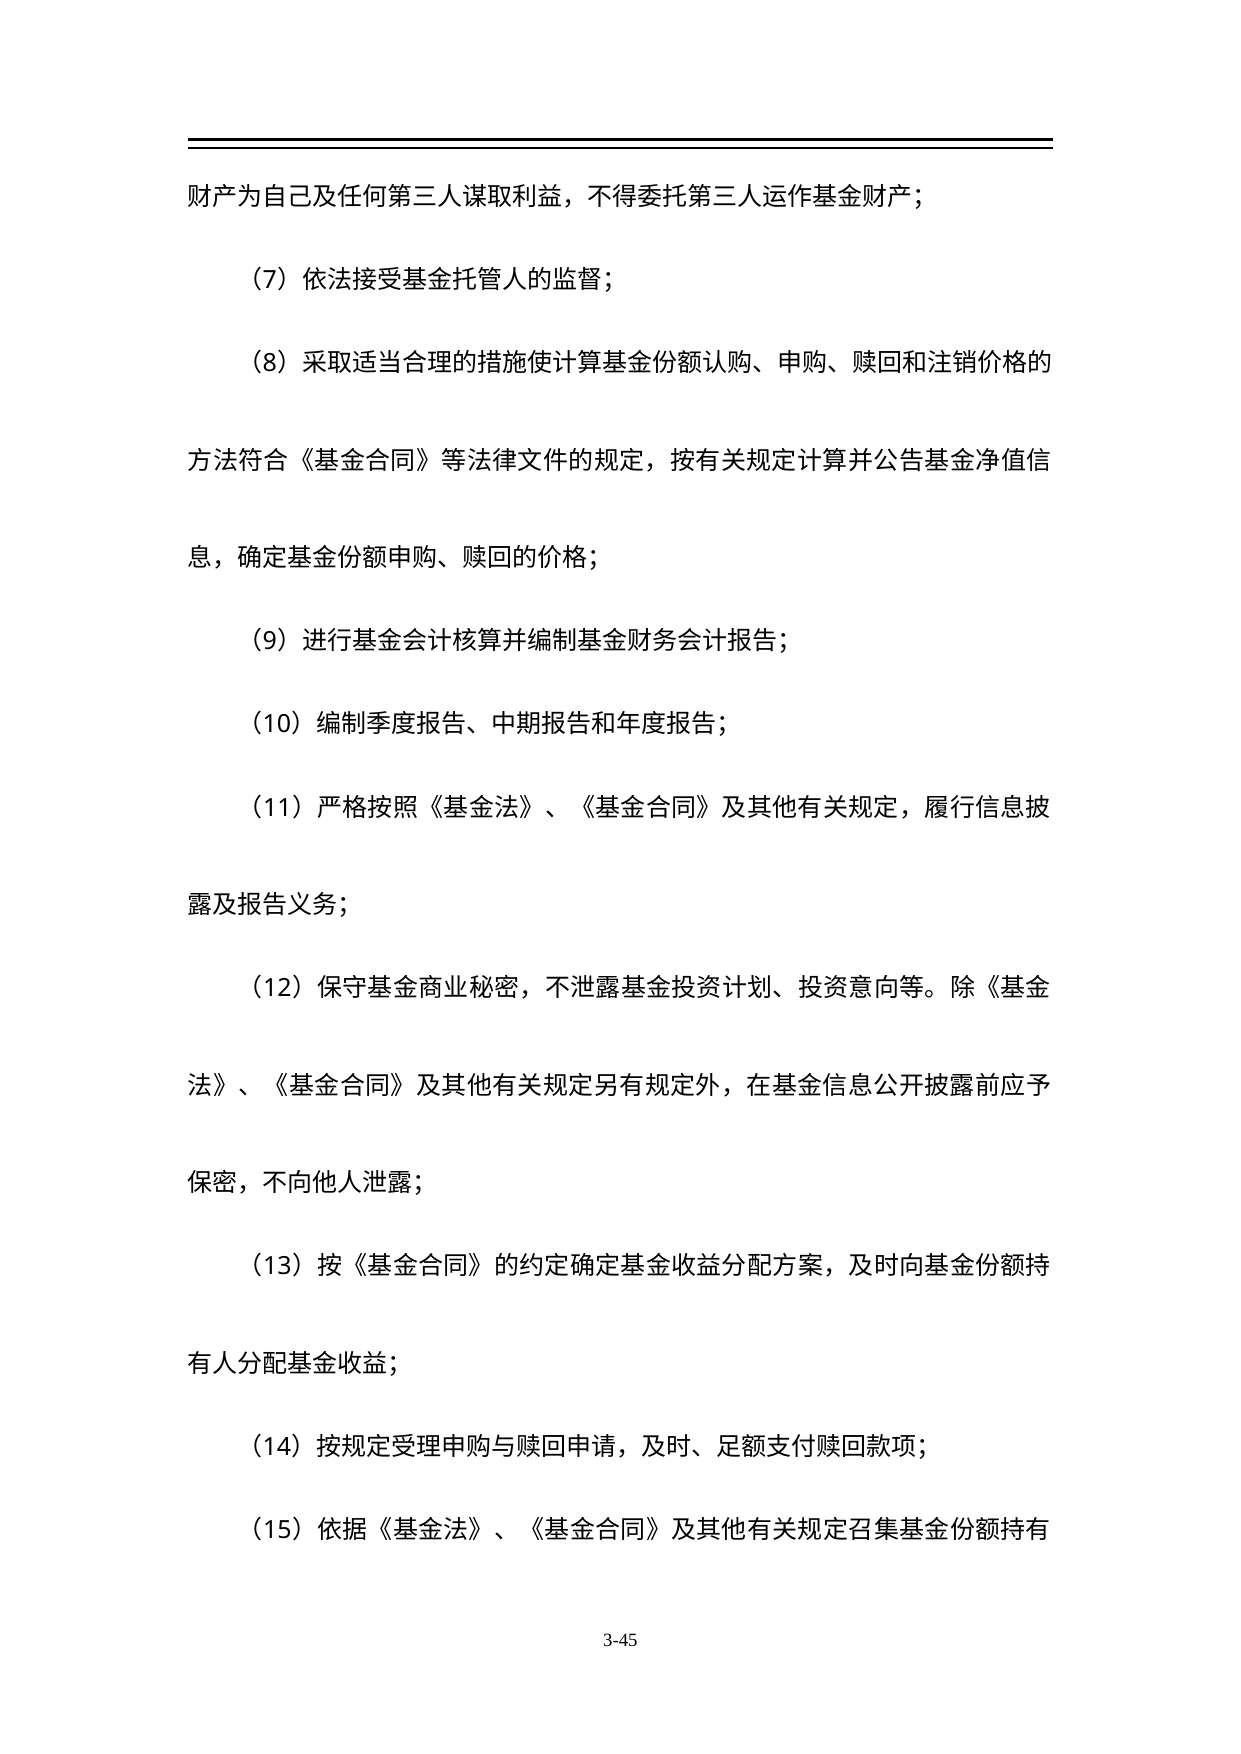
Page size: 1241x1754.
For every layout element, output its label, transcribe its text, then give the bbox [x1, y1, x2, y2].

text （10）编制季度报告、中期报告和年度报告； [187, 689, 1053, 754]
text （12）保守基金商业秘密，不泄露基金投资计划、投资意向等。除《基金法》、《基金合同》及其他有关规定另有规定外，在基金信息公开披露前应予保密，不向他人泄露； [187, 953, 1053, 1213]
text （14）按规定受理申购与赎回申请，及时、足额支付赎回款项； [187, 1412, 1053, 1477]
text （7）依法接受基金托管人的监督； [187, 245, 1053, 310]
text （8）采取适当合理的措施使计算基金份额认购、申购、赎回和注销价格的方法符合《基金合同》等法律文件的规定，按有关规定计算并公告基金净值信息，确定基金份额申购、赎回的价格； [187, 328, 1053, 588]
text （13）按《基金合同》的约定确定基金收益分配方案，及时向基金份额持有人分配基金收益； [187, 1231, 1053, 1394]
text （11）严格按照《基金法》、《基金合同》及其他有关规定，履行信息披露及报告义务； [187, 773, 1053, 935]
text （9）进行基金会计核算并编制基金财务会计报告； [187, 606, 1053, 671]
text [187, 162, 1053, 227]
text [187, 1495, 1053, 1560]
